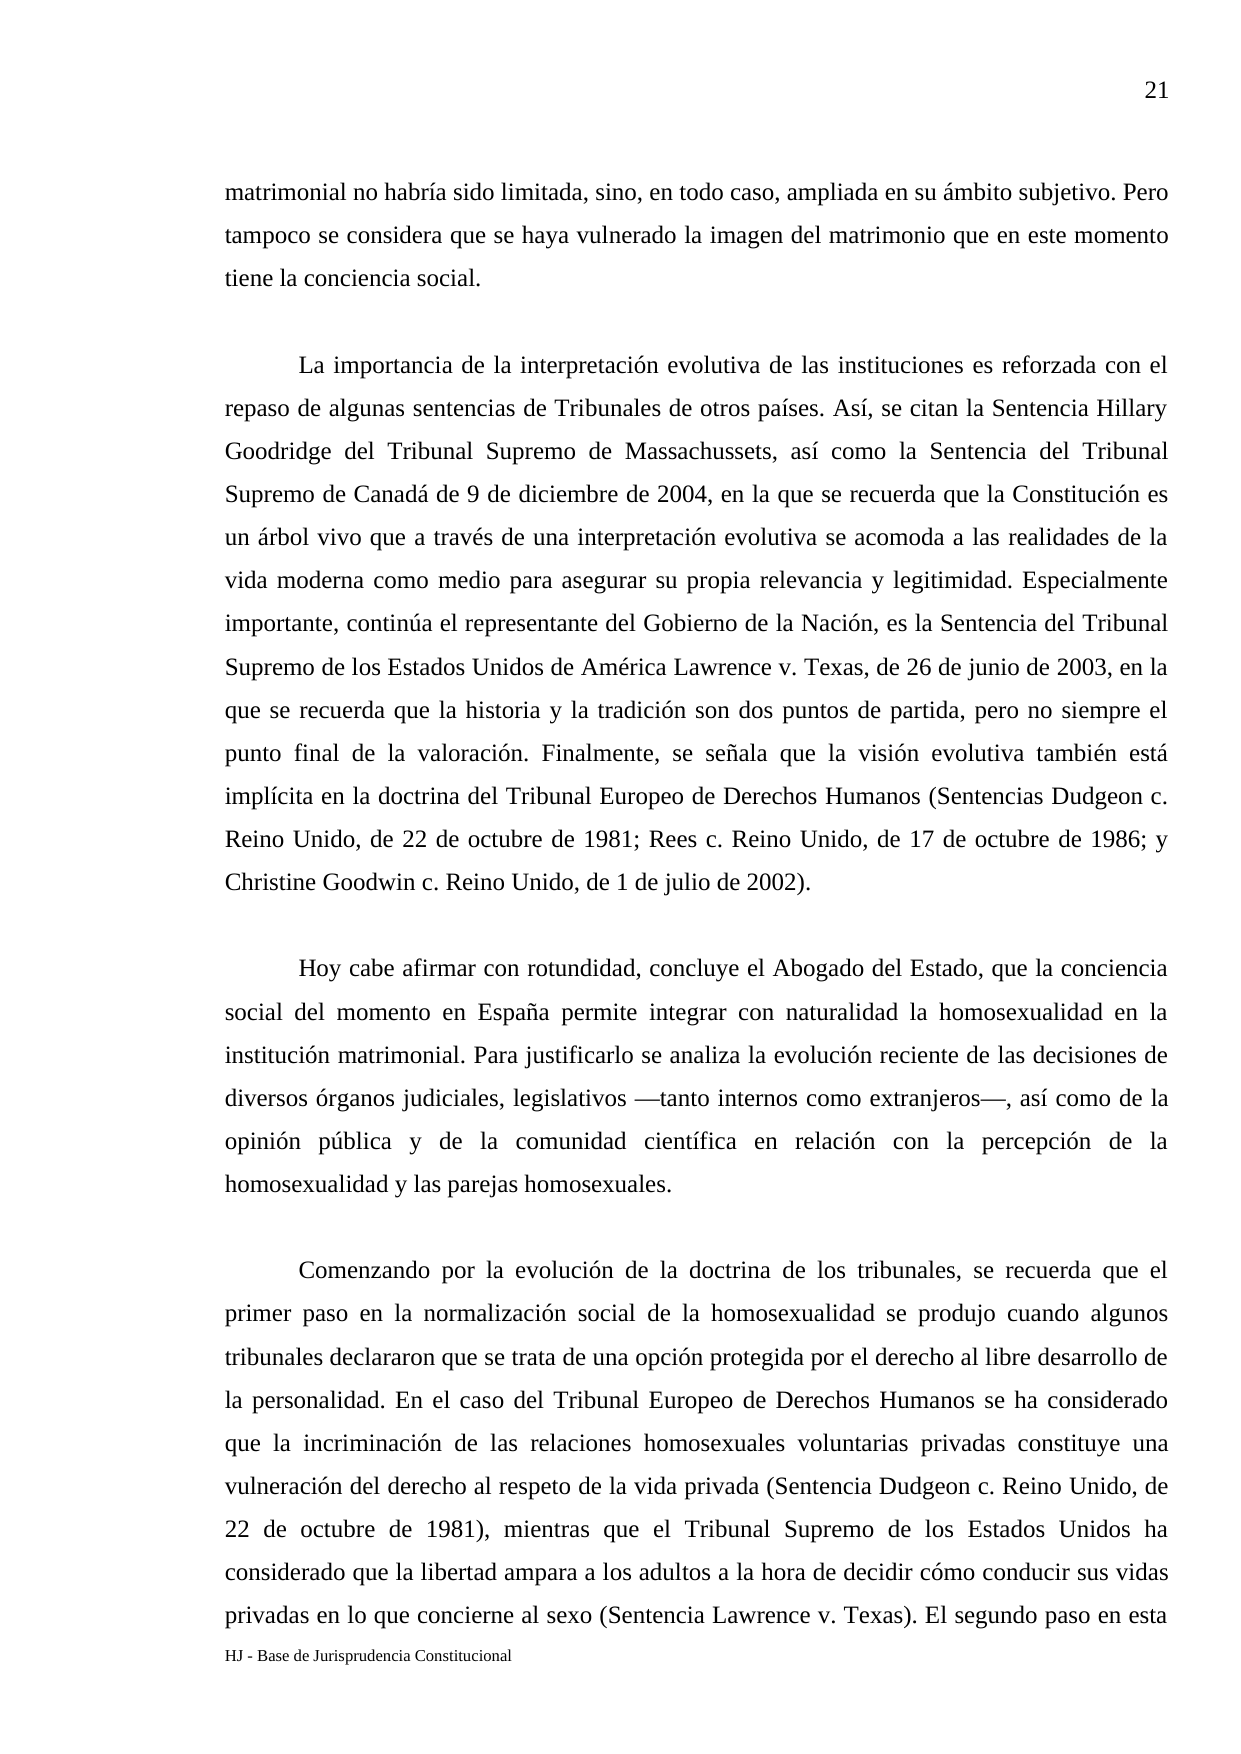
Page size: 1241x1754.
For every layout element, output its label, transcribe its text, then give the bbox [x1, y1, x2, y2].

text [224, 177, 1169, 292]
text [224, 1255, 1169, 1629]
text La importancia de la interpretación evolutiva de las instituciones es reforzada con el repaso de algunas sentencias de Tribunales de otros países. Así, se citan la Sentencia Hillary Goodridge del Tribunal Supremo de Massachussets, así como la Sentencia del Tribunal Supremo de Canadá de 9 de diciembre de 2004, en la que se recuerda que la Constitución es un árbol vivo que a través de una interpretación evolutiva se acomoda a las realidades de la vida moderna como medio para asegurar su propia relevancia y legitimidad. Especialmente importante, continúa el representante del Gobierno de la Nación, es la Sentencia del Tribunal Supremo de los Estados Unidos de América Lawrence v. Texas, de 26 de junio de 2003, en la que se recuerda que la historia y la tradición son dos puntos de partida, pero no siempre el punto final de la valoración. Finalmente, se señala que la visión evolutiva también está implícita en la doctrina del Tribunal Europeo de Derechos Humanos (Sentencias Dudgeon c. Reino Unido, de 22 de octubre de 1981; Rees c. Reino Unido, de 17 de octubre de 1986; y Christine Goodwin c. Reino Unido, de 1 de julio de 2002). [224, 350, 1169, 896]
text Hoy cabe afirmar con rotundidad, concluye el Abogado del Estado, que la conciencia social del momento en España permite integrar con naturalidad la homosexualidad en la institución matrimonial. Para justificarlo se analiza la evolución reciente de las decisiones de diversos órganos judiciales, legislativos —tanto internos como extranjeros—, así como de la opinión pública y de la comunidad científica en relación con la percepción de la homosexualidad y las parejas homosexuales. [224, 953, 1169, 1198]
